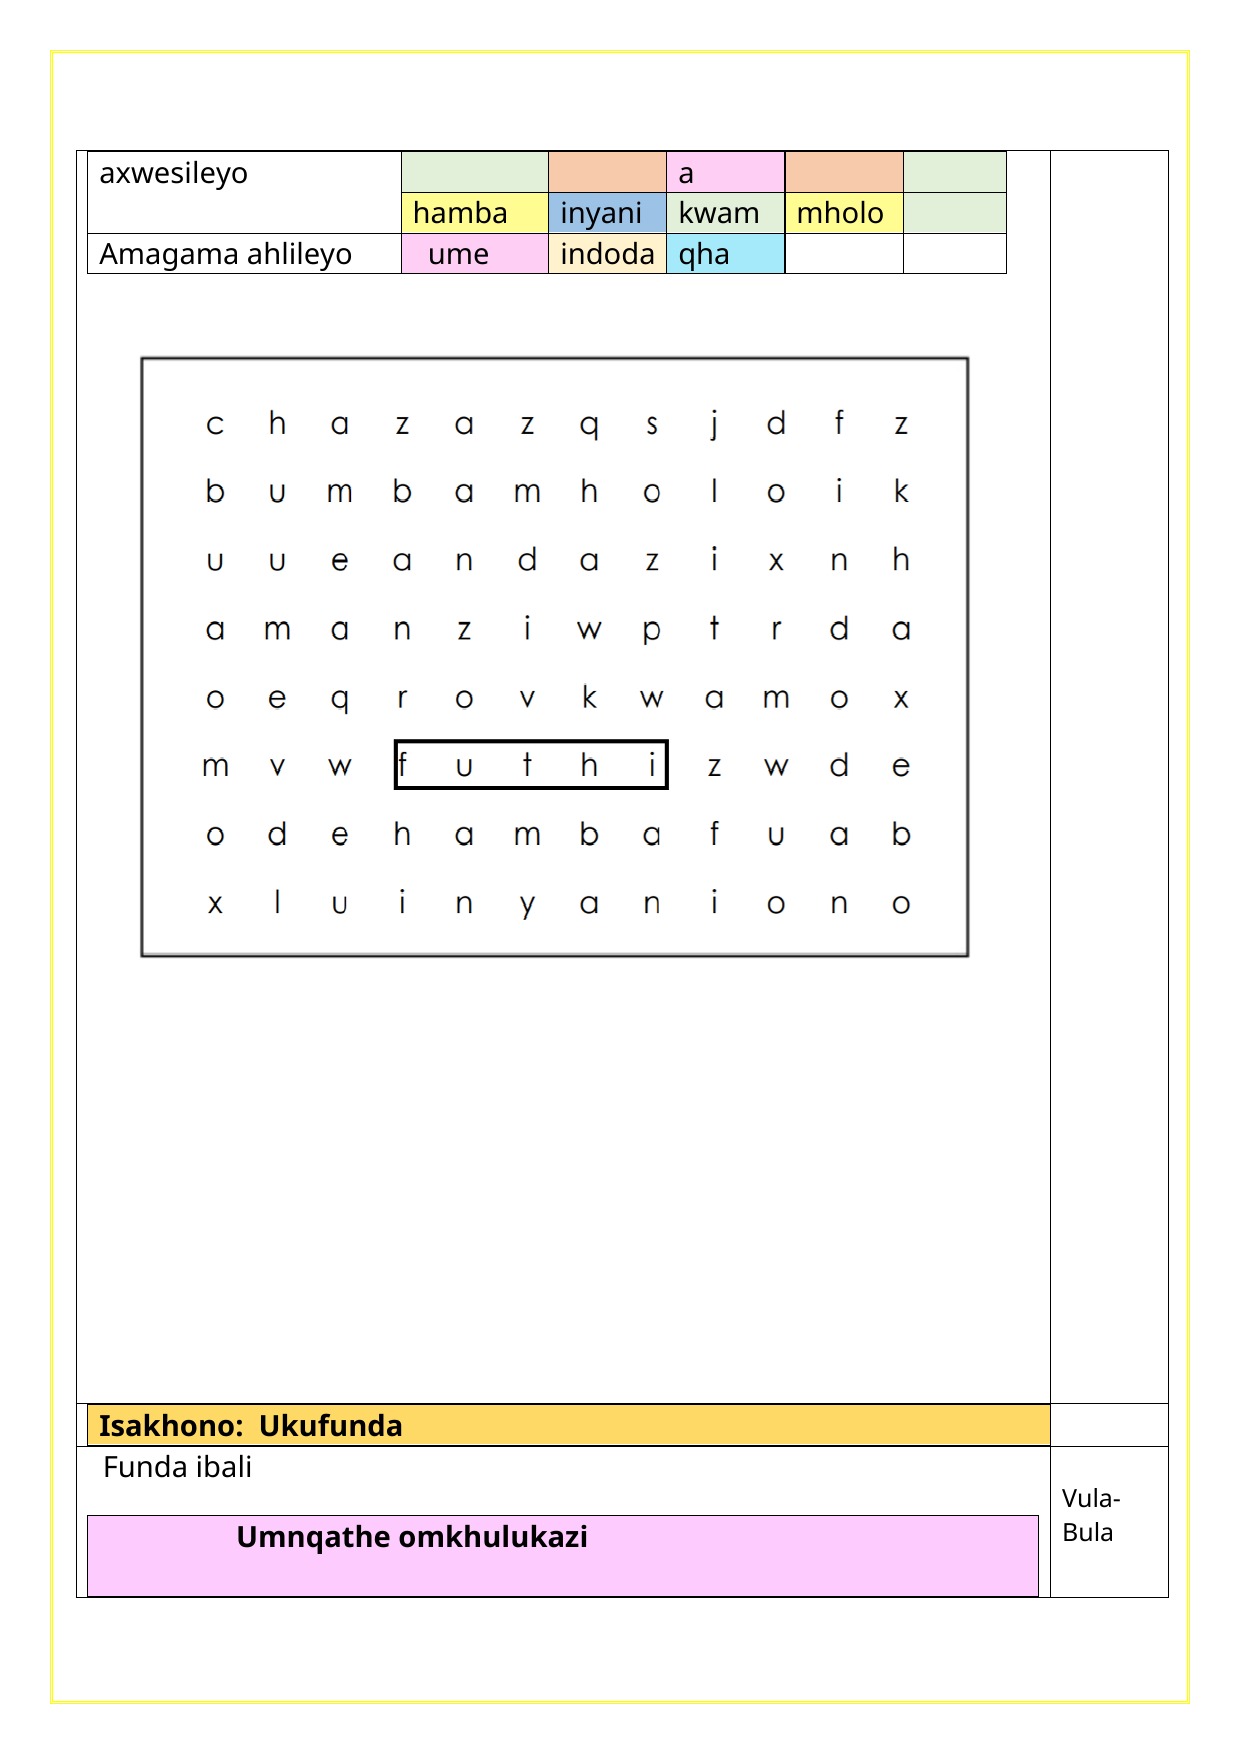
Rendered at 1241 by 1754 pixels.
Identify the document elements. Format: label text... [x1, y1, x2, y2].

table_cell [77, 151, 1050, 1403]
table_cell Vula-Bula [1051, 1447, 1168, 1597]
table_cell [1051, 1404, 1168, 1446]
table_cell [1051, 151, 1168, 1403]
table_cell Funda ibali [77, 1447, 1050, 1597]
table_cell [77, 1404, 87, 1446]
picture [136, 353, 972, 967]
